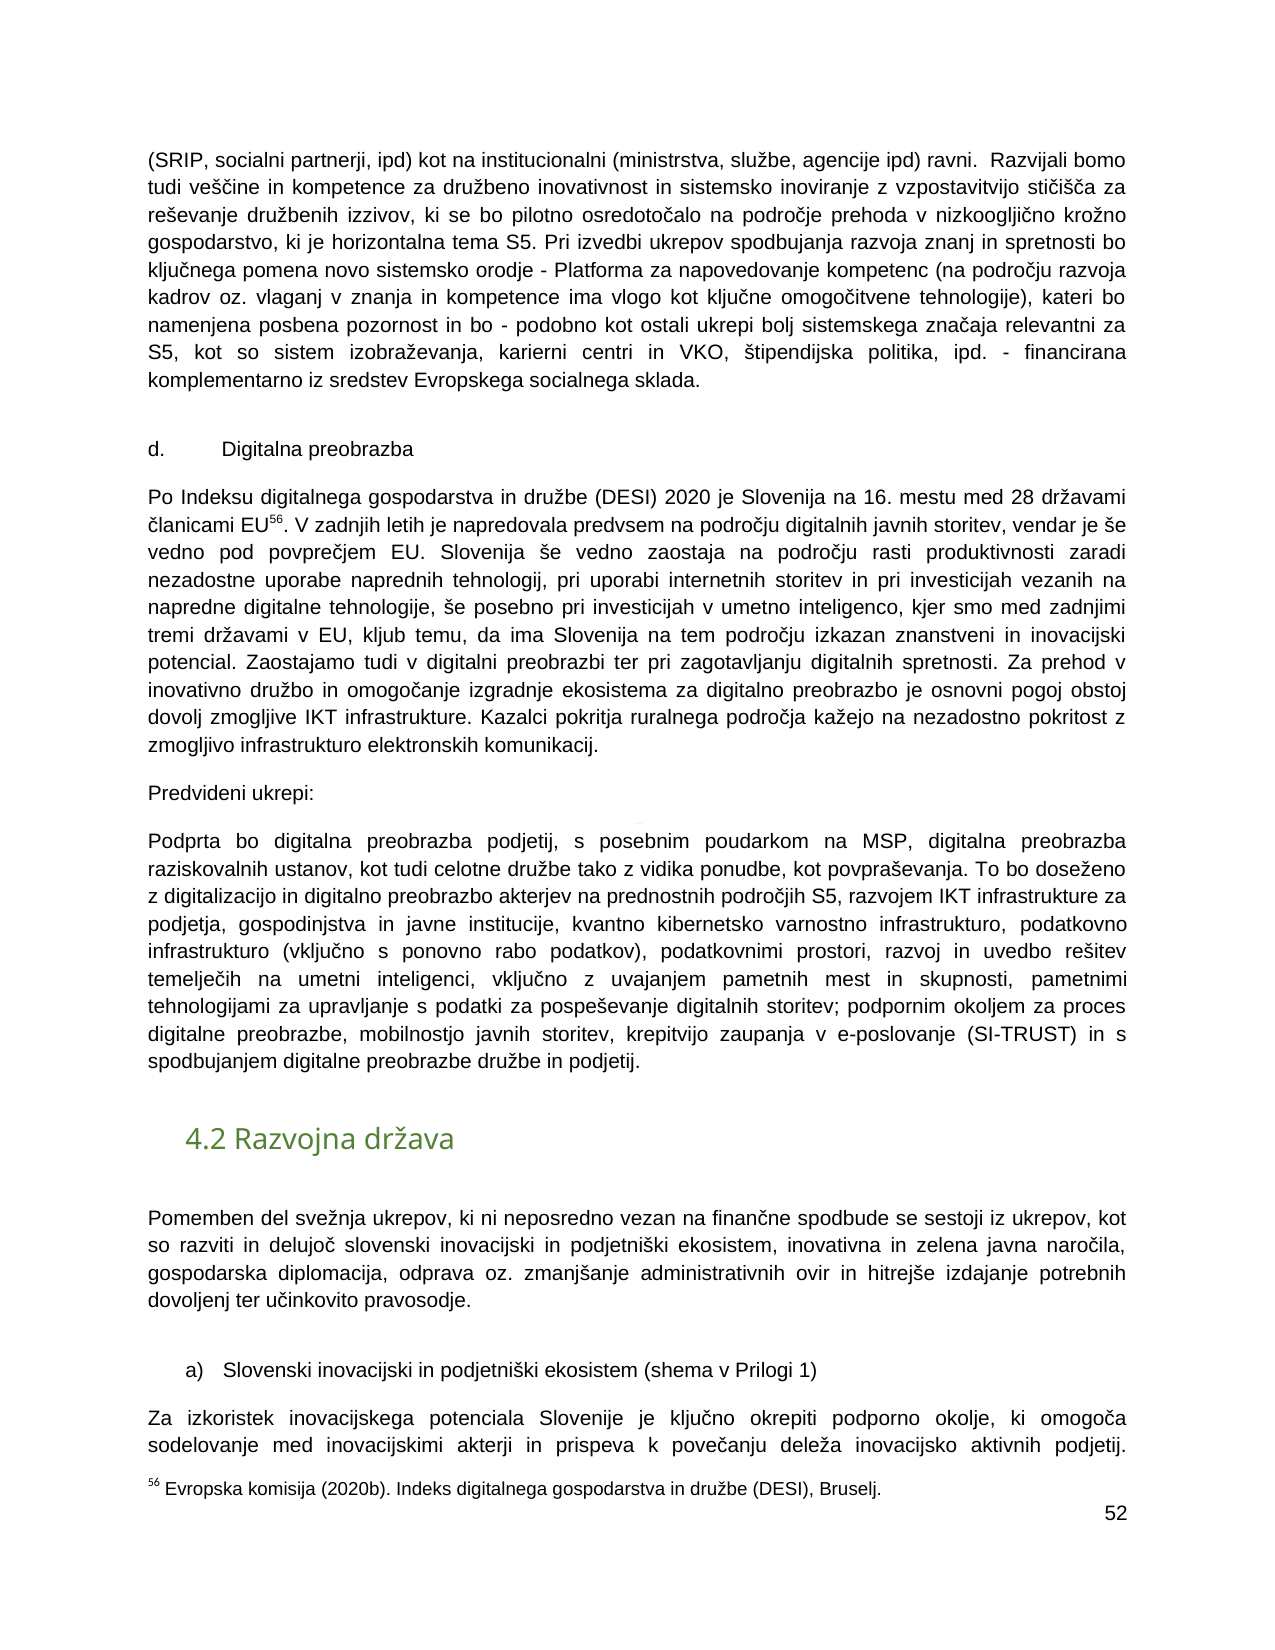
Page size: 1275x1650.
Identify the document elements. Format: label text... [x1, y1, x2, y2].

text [148, 148, 1127, 392]
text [148, 1406, 1127, 1457]
text Predvideni ukrepi: [148, 781, 1127, 805]
text Podprta bo digitalna preobrazba podjetij, s posebnim poudarkom na MSP, digitalna preobrazba raziskovalnih ustanov, kot tudi celotne družbe tako z vidika ponudbe, kot povpraševanja. To bo doseženo z digitalizacijo in digitalno preobrazbo akterjev na prednostnih področjih S5, razvojem IKT infrastrukture za podjetja, gospodinjstva in javne institucije, kvantno kibernetsko varnostno infrastrukturo, podatkovno infrastrukturo (vključno s ponovno rabo podatkov), podatkovnimi prostori, razvoj in uvedbo rešitev temelječih na umetni inteligenci, vključno z uvajanjem pametnih mest in skupnosti, pametnimi tehnologijami za upravljanje s podatki za pospeševanje digitalnih storitev; podpornim okoljem za proces digitalne preobrazbe, mobilnostjo javnih storitev, krepitvijo zaupanja v e-poslovanje (SI-TRUST) in s spodbujanjem digitalne preobrazbe družbe in podjetij. [148, 829, 1127, 1073]
text d. Digitalna preobrazba [148, 437, 1127, 461]
list 4.2 Razvojna država [185, 1118, 1127, 1158]
list Slovenski inovacijski in podjetniški ekosistem (shema v Prilogi 1) [185, 1357, 1127, 1381]
text Po Indeksu digitalnega gospodarstva in družbe (DESI) 2020 je Slovenija na 16. mestu med 28 državami članicami EU. V zadnjih letih je napredovala predvsem na področju digitalnih javnih storitev, vendar je še vedno pod povprečjem EU. Slovenija še vedno zaostaja na področju rasti produktivnosti zaradi nezadostne uporabe naprednih tehnologij, pri uporabi internetnih storitev in pri investicijah vezanih na napredne digitalne tehnologije, še posebno pri investicijah v umetno inteligenco, kjer smo med zadnjimi tremi državami v EU, kljub temu, da ima Slovenija na tem področju izkazan znanstveni in inovacijski potencial. Zaostajamo tudi v digitalni preobrazbi ter pri zagotavljanju digitalnih spretnosti. Za prehod v inovativno družbo in omogočanje izgradnje ekosistema za digitalno preobrazbo je osnovni pogoj obstoj dovolj zmogljive IKT infrastrukture. Kazalci pokritja ruralnega področja kažejo na nezadostno pokritost z zmogljivo infrastrukturo elektronskih komunikacij. [148, 485, 1127, 757]
text Pomemben del svežnja ukrepov, ki ni neposredno vezan na finančne spodbude se sestoji iz ukrepov, kot so razviti in delujoč slovenski inovacijski in podjetniški ekosistem, inovativna in zelena javna naročila, gospodarska diplomacija, odprava oz. zmanjšanje administrativnih ovir in hitrejše izdajanje potrebnih dovoljenj ter učinkovito pravosodje. [148, 1206, 1127, 1312]
